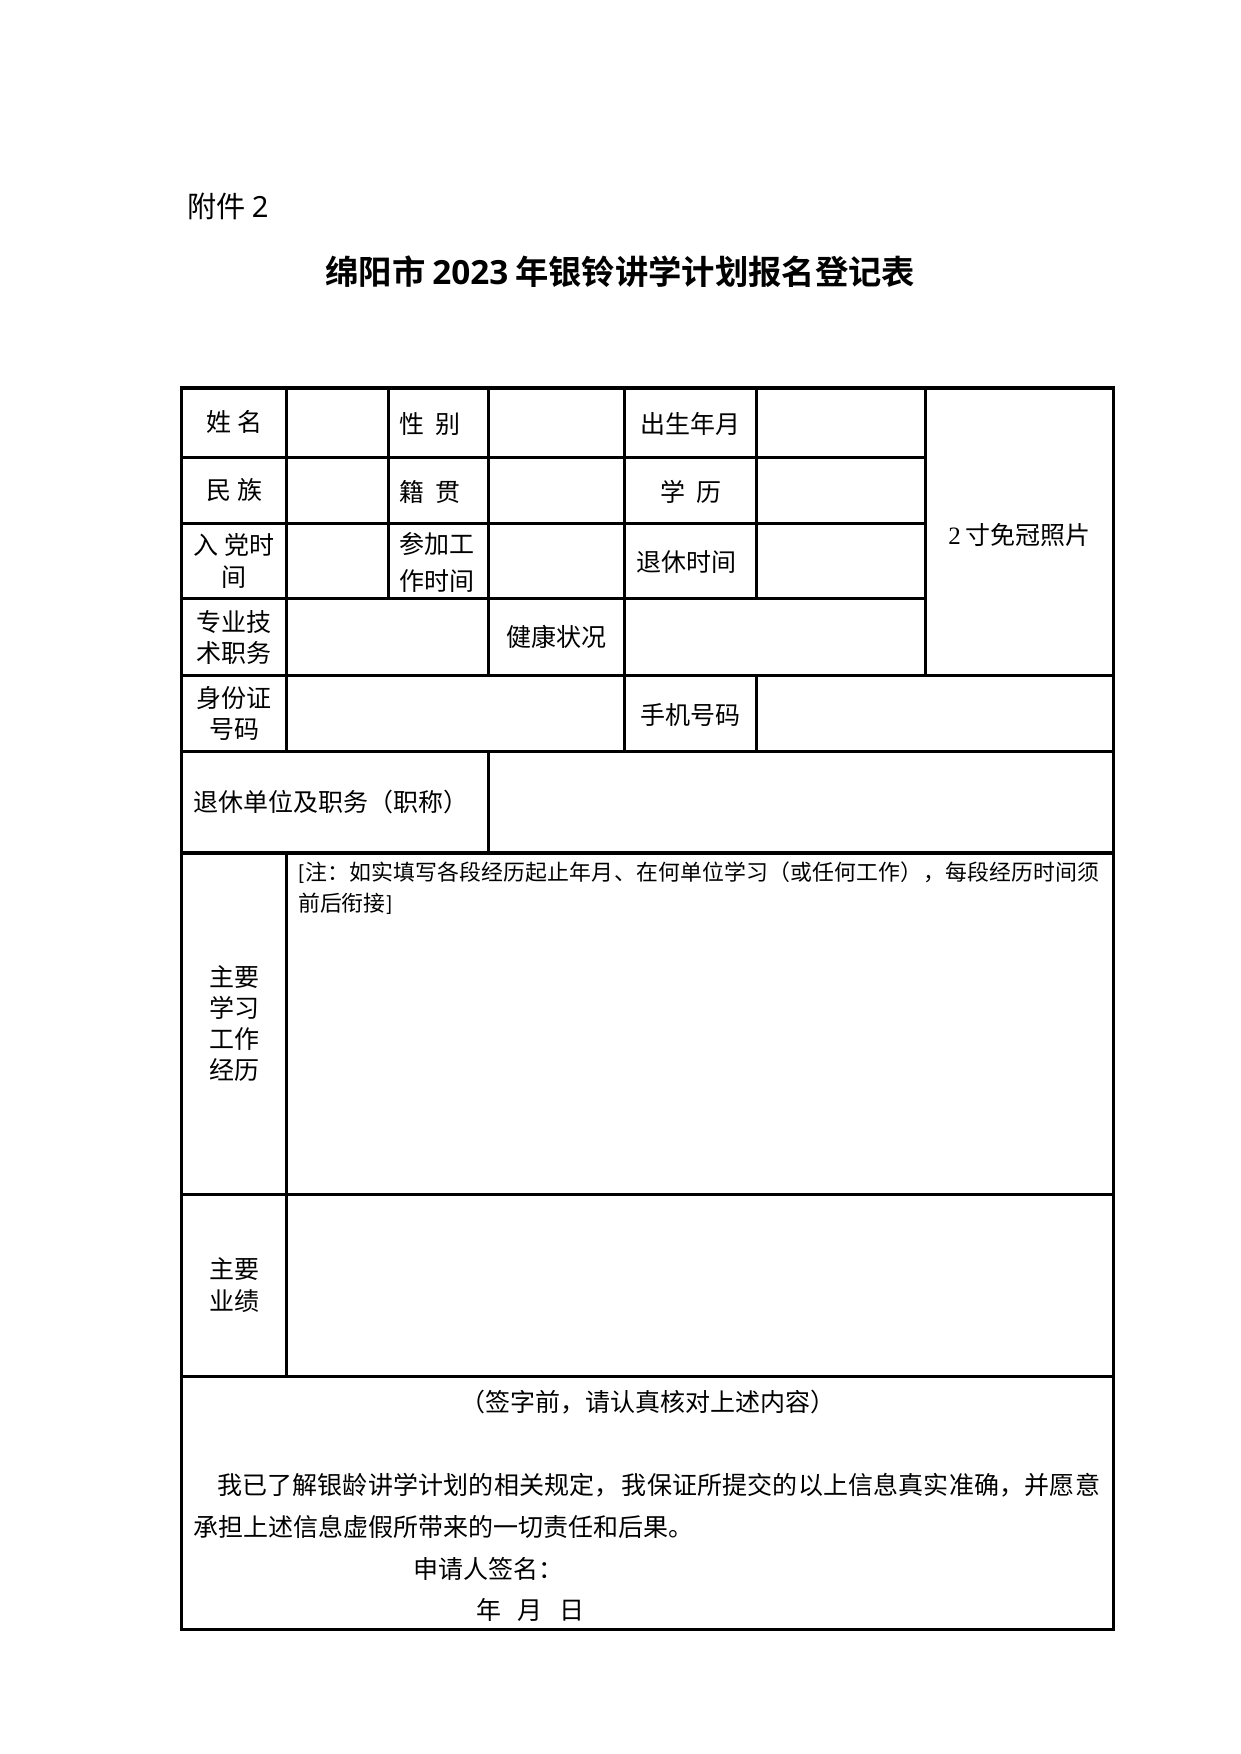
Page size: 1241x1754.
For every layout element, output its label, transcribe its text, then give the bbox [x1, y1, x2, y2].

table_cell 退休单位及职务（职称） [183, 753, 487, 851]
table_header [288, 390, 387, 456]
table_cell [注：如实填写各段经历起止年月、在何单位学习（或任何工作），每段经历时间须前后衔接] [288, 855, 1112, 1192]
table_header 2寸免冠照片 [927, 390, 1112, 674]
table_cell 主要 学习 工作 经历 [183, 855, 285, 1192]
table_cell [490, 459, 623, 522]
table_cell 参加工 作时间 [390, 525, 487, 597]
table_cell [288, 1196, 1112, 1375]
table_cell [626, 600, 924, 674]
table_cell [490, 753, 1112, 851]
table_cell 主要 业绩 [183, 1196, 285, 1375]
table_header 出生年月 [626, 390, 755, 456]
table_cell [758, 525, 924, 597]
table_cell 专业技术职务 [183, 600, 285, 674]
table_cell （签字前，请认真核对上述内容） 我已了解银龄讲学计划的相关规定，我保证所提交的以上信息真实准确，并愿意承担上述信息虚假所带来的一切责任和后果。 申请人签名： 年 月 日 [183, 1378, 1112, 1628]
table_cell [288, 525, 387, 597]
table_header [490, 390, 623, 456]
table_cell [758, 459, 924, 522]
table_cell 籍 贯 [390, 459, 487, 522]
table_cell [288, 459, 387, 522]
table_cell 退休时间 [626, 525, 755, 597]
table_cell [288, 677, 623, 750]
table_cell [288, 600, 487, 674]
table_cell 健康状况 [490, 600, 623, 674]
table_cell [758, 677, 1112, 750]
table_header 性 别 [390, 390, 487, 456]
table_cell [490, 525, 623, 597]
text 绵阳市2023年银铃讲学计划报名登记表 [187, 237, 1053, 302]
table_cell 民 族 [183, 459, 285, 522]
table_cell 学 历 [626, 459, 755, 522]
text 附件2 [187, 172, 1053, 237]
table_header [758, 390, 924, 456]
table_cell 手机号码 [626, 677, 755, 750]
table_header 姓 名 [183, 390, 285, 456]
table_cell 入 党时 间 [183, 525, 285, 597]
table_cell 身份证 号码 [183, 677, 285, 750]
